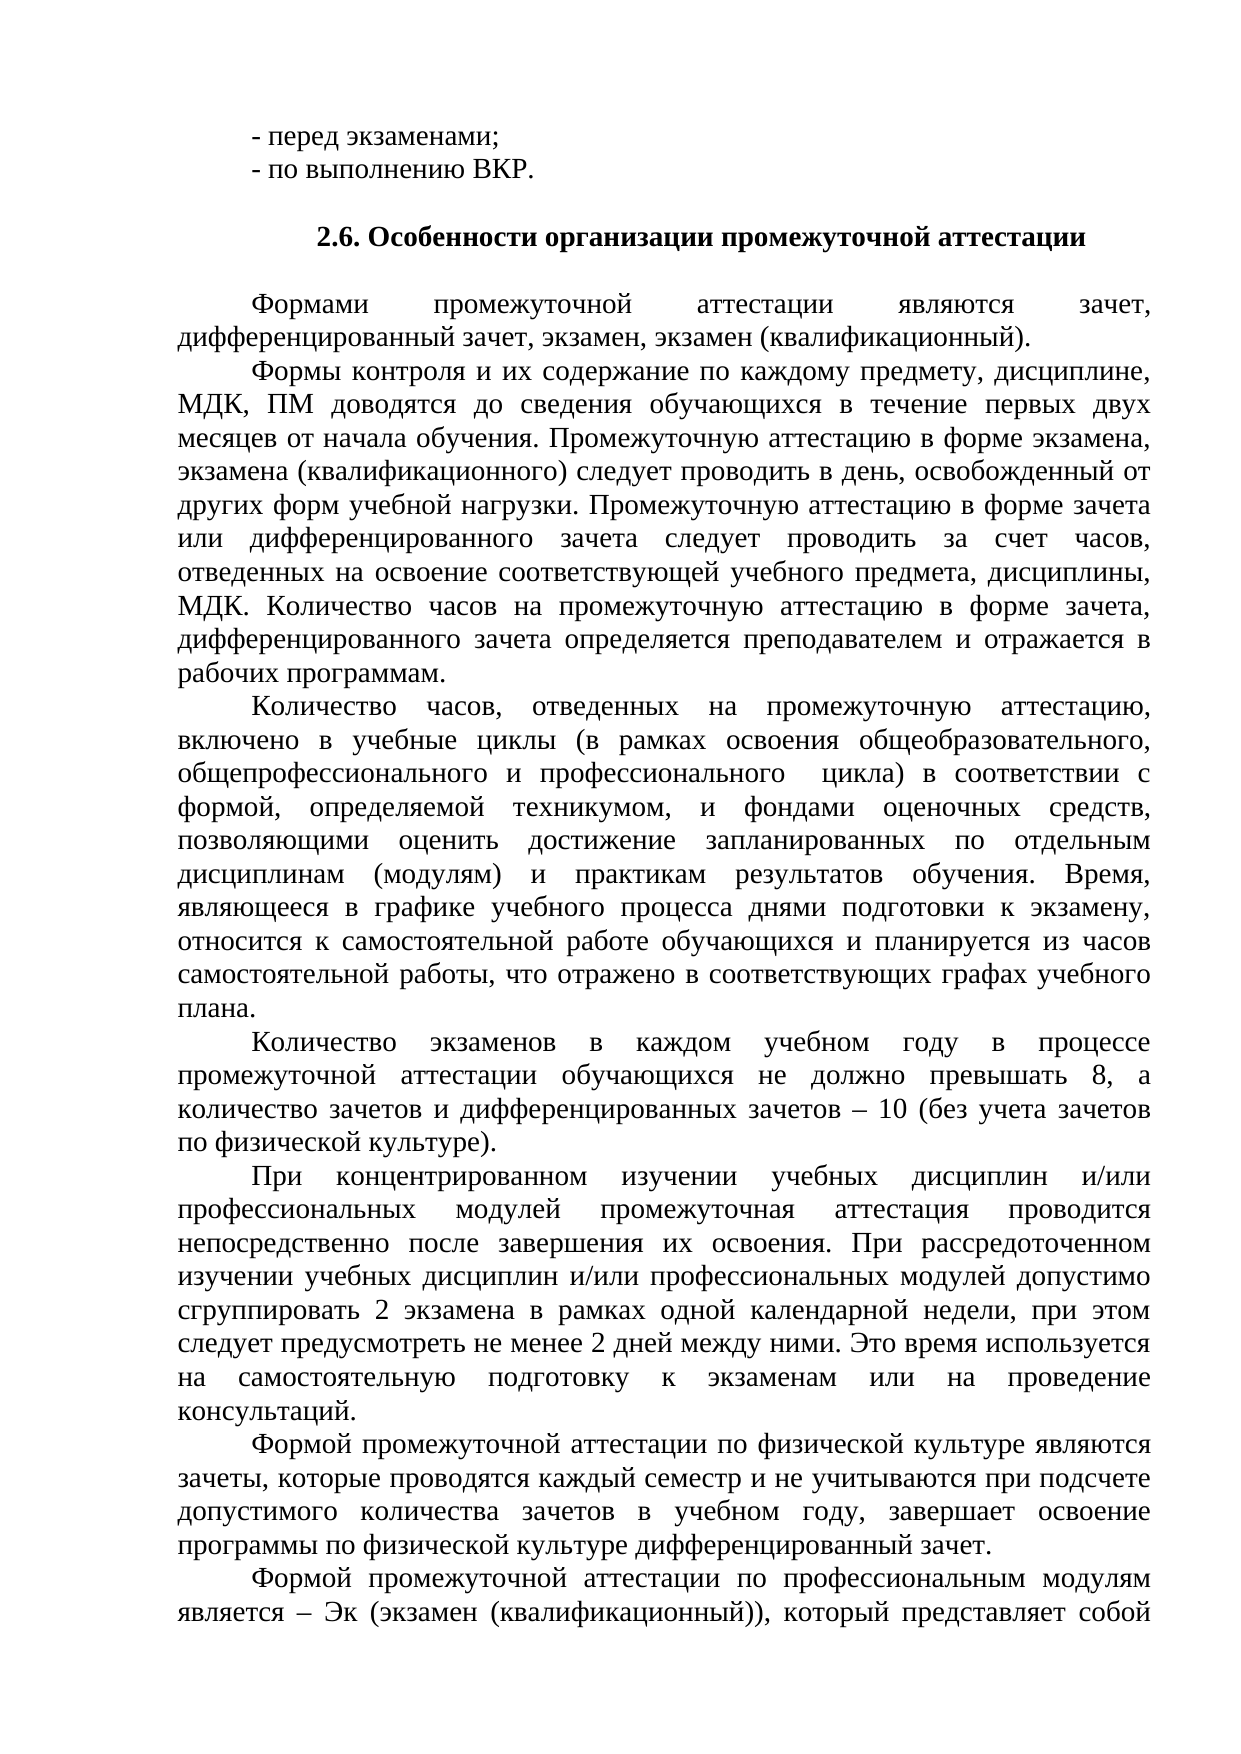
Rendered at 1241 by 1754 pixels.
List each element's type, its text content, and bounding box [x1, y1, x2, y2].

text - перед экзаменами; [177, 118, 1152, 152]
text При концентрированном изучении учебных дисциплин и/или профессиональных модулей промежуточная аттестация проводится непосредственно после завершения их освоения. При рассредоточенном изучении учебных дисциплин и/или профессиональных модулей допустимо сгруппировать 2 экзамена в рамках одной календарной недели, при этом следует предусмотреть не менее 2 дней между ними. Это время используется на самостоятельную подготовку к экзаменам или на проведение консультаций. [177, 1158, 1152, 1426]
text Количество экзаменов в каждом учебном году в процессе промежуточной аттестации обучающихся не должно превышать 8, а количество зачетов и дифференцированных зачетов – 10 (без учета зачетов по физической культуре). [177, 1024, 1152, 1158]
text 2.6. Особенности организации промежуточной аттестации [177, 219, 1152, 252]
text Формы контроля и их содержание по каждому предмету, дисциплине, МДК, ПМ доводятся до сведения обучающихся в течение первых двух месяцев от начала обучения. Промежуточную аттестацию в форме экзамена, экзамена (квалификационного) следует проводить в день, освобожденный от других форм учебной нагрузки. Промежуточную аттестацию в форме зачета или дифференцированного зачета следует проводить за счет часов, отведенных на освоение соответствующей учебного предмета, дисциплины, МДК. Количество часов на промежуточную аттестацию в форме зачета, дифференцированного зачета определяется преподавателем и отражается в рабочих программам. [177, 353, 1152, 688]
text Количество часов, отведенных на промежуточную аттестацию, включено в учебные циклы (в рамках освоения общеобразовательного, общепрофессионального и профессионального цикла) в соответствии с формой, определяемой техникумом, и фондами оценочных средств, позволяющими оценить достижение запланированных по отдельным дисциплинам (модулям) и практикам результатов обучения. Время, являющееся в графике учебного процесса днями подготовки к экзамену, относится к самостоятельной работе обучающихся и планируется из часов самостоятельной работы, что отражено в соответствующих графах учебного плана. [177, 688, 1152, 1024]
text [177, 1560, 1152, 1627]
text - по выполнению ВКР. [177, 152, 1152, 185]
text Формами промежуточной аттестации являются зачет, дифференцированный зачет, экзамен, экзамен (квалификационный). [177, 286, 1152, 353]
text Формой промежуточной аттестации по физической культуре являются зачеты, которые проводятся каждый семестр и не учитываются при подсчете допустимого количества зачетов в учебном году, завершает освоение программы по физической культуре дифференцированный зачет. [177, 1426, 1152, 1560]
